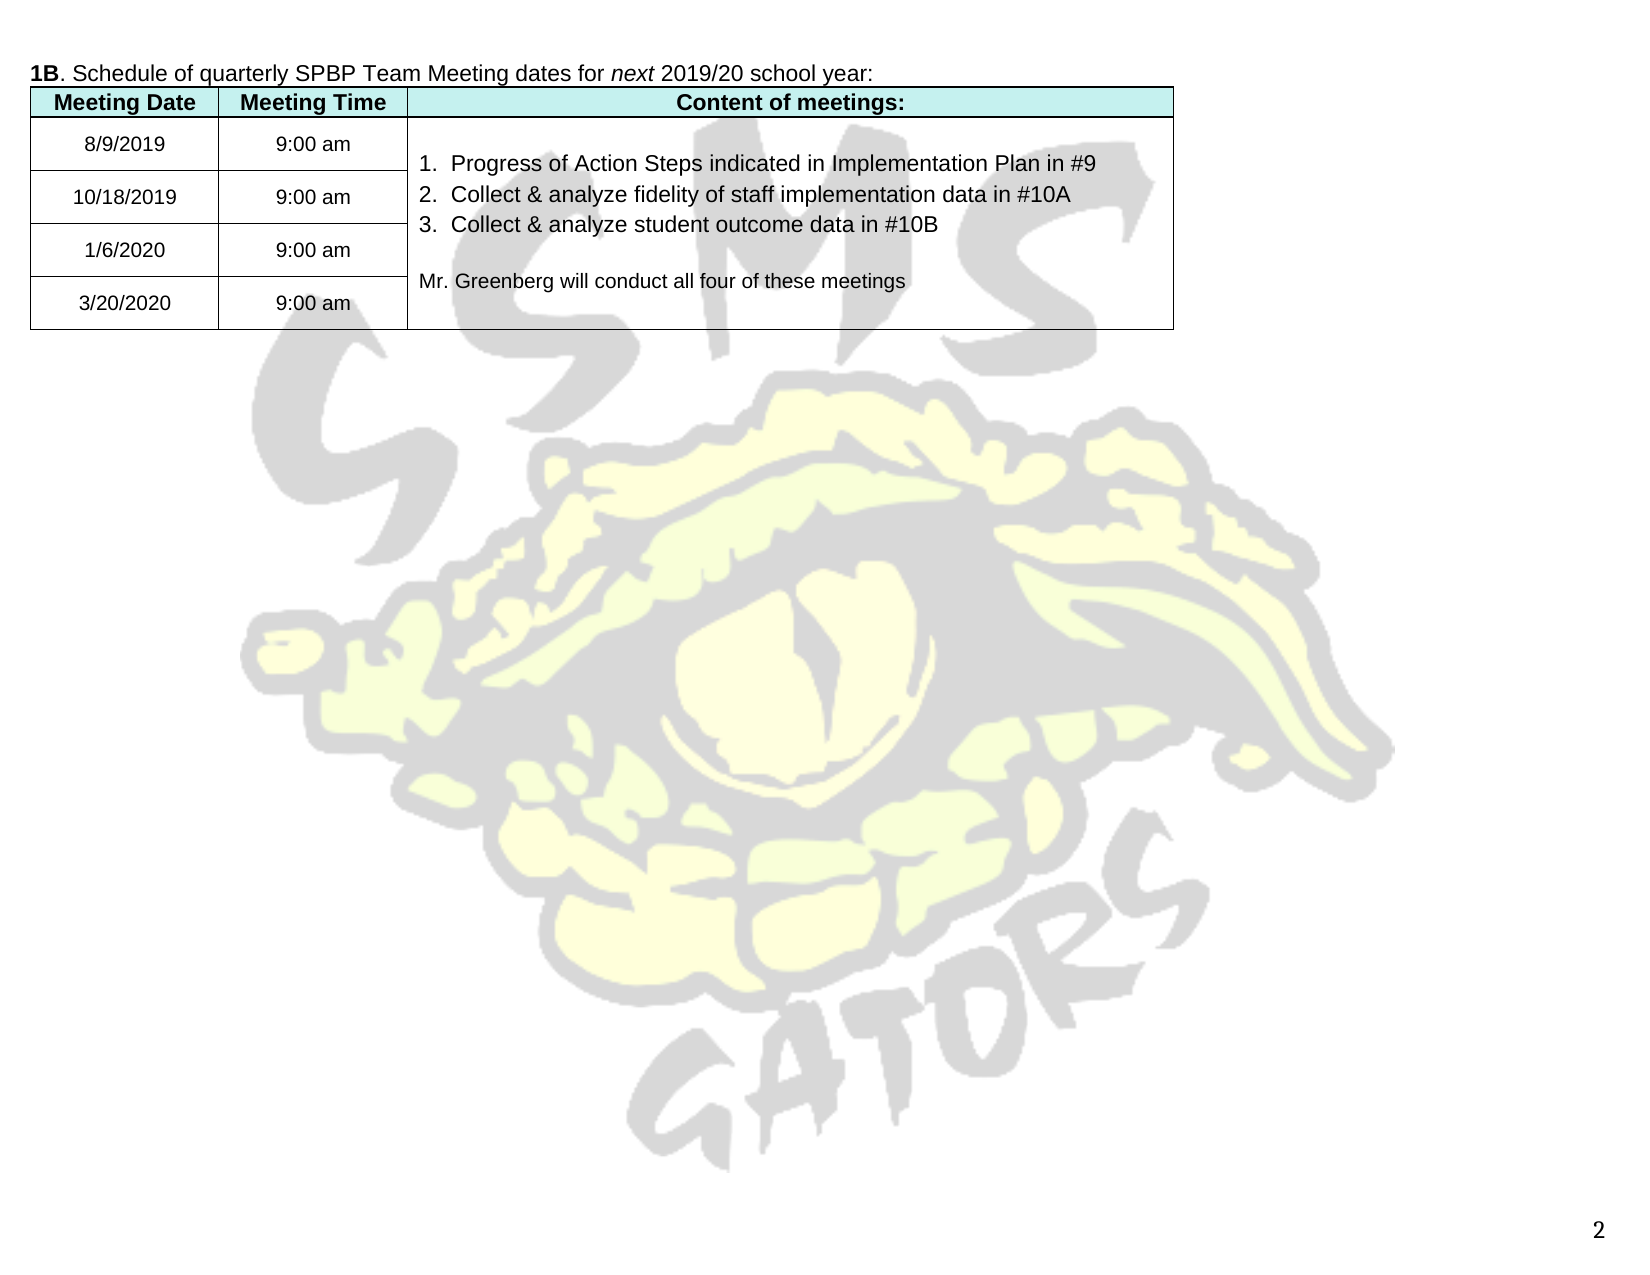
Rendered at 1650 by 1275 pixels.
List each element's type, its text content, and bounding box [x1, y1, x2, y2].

table_cell 9:00 am [219, 171, 407, 223]
table_cell 1. Progress of Action Steps indicated in Implementation Plan in #9 2. Collect & analyze fidelity of staff implementation data in #10A 3. Collect & analyze student outcome data in #10B Mr. Greenberg will conduct all four of these meetings [408, 118, 1173, 329]
text 1B. Schedule of quarterly SPBP Team Meeting dates for next 2019/20 school year: [30, 60, 1605, 86]
table_cell 9:00 am [219, 277, 407, 329]
table_header Meeting Time [219, 88, 407, 116]
table_cell 9:00 am [219, 224, 407, 276]
table_header Meeting Date [31, 88, 218, 116]
table_cell 9:00 am [219, 118, 407, 169]
table_header Content of meetings: [408, 88, 1173, 116]
